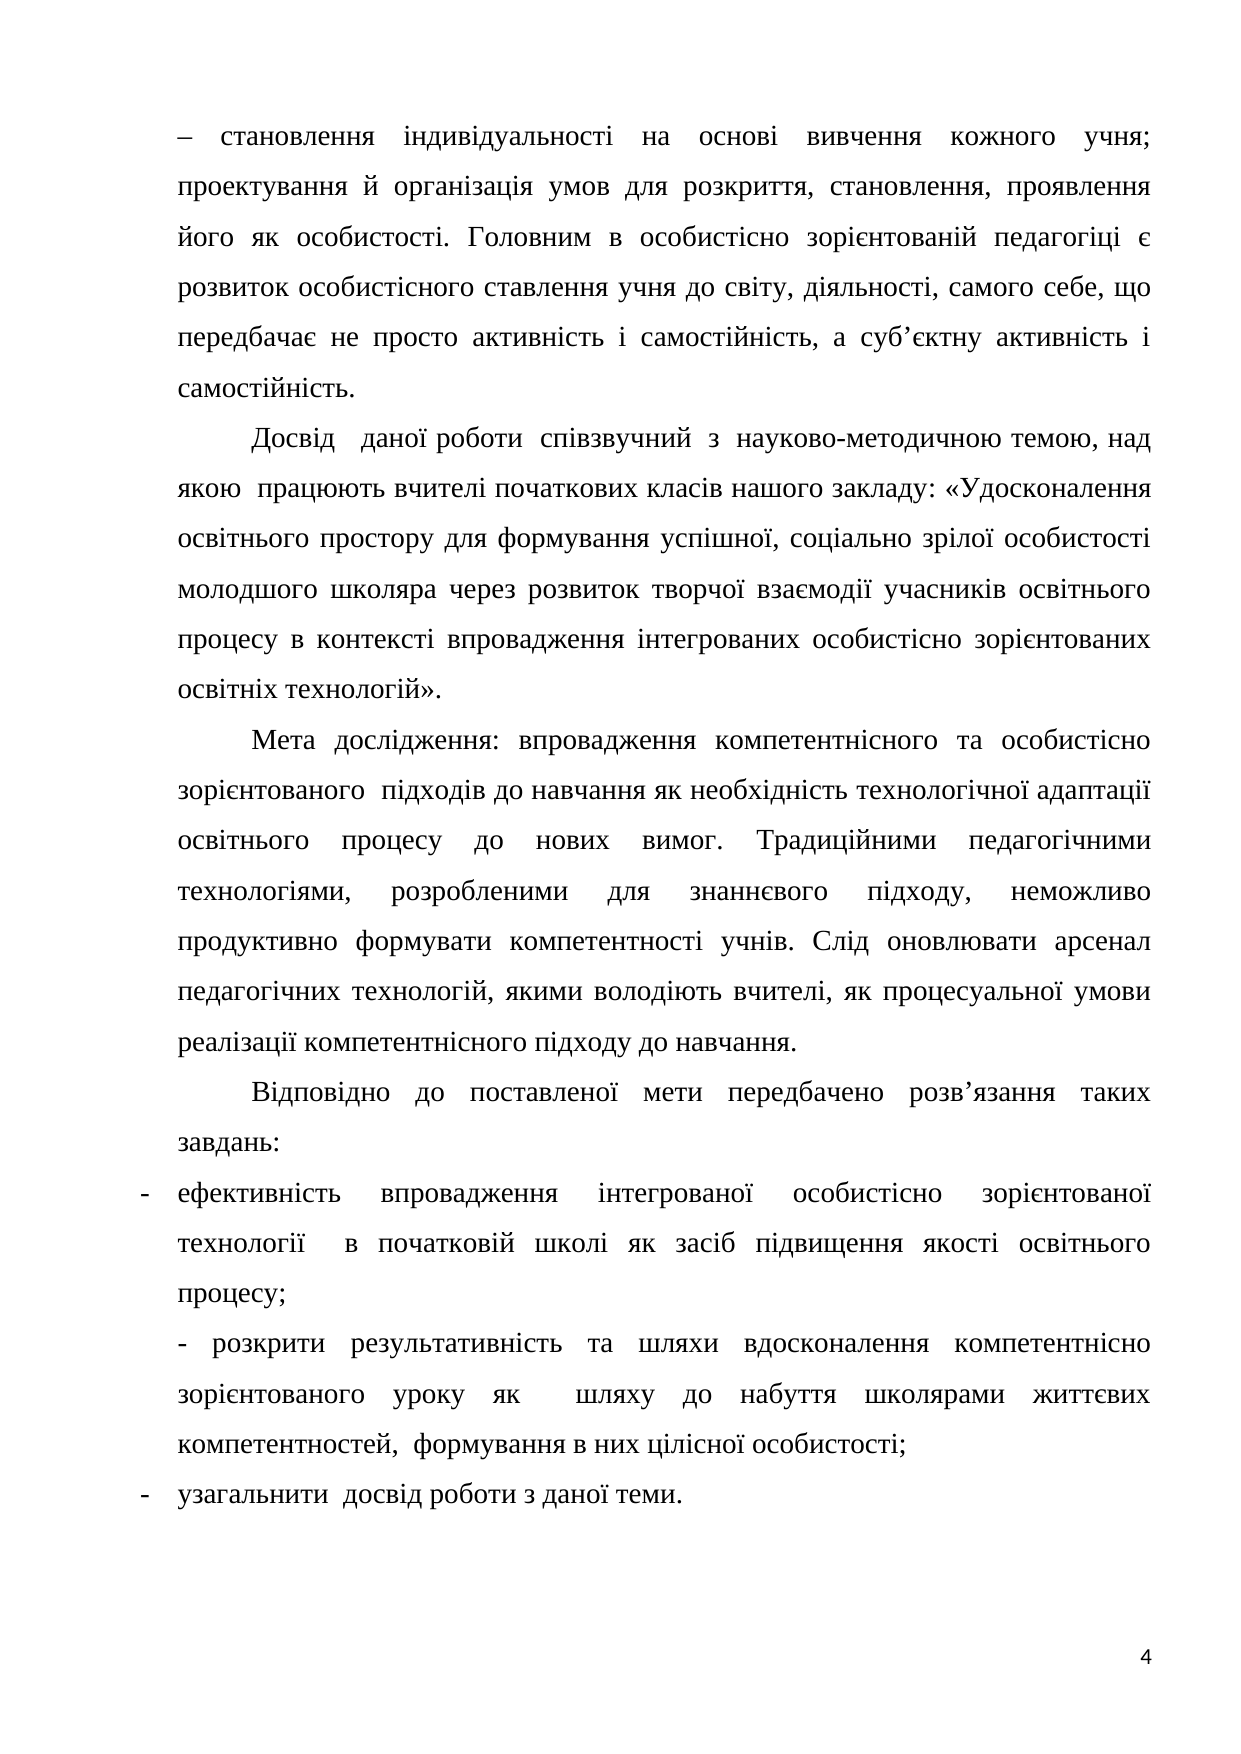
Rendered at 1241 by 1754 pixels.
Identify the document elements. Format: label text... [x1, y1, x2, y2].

list - розкрити результативність та шляхи вдосконалення компетентнісно зорієнтованого уроку як шляху до набуття школярами життєвих компетентностей, формування в них цілісної особистості; [177, 1326, 1152, 1460]
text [177, 118, 1152, 403]
text Мета дослідження: впровадження компетентнісного та особистісно зорієнтованого підходів до навчання як необхідність технологічної адаптації освітнього процесу до нових вимог. Традиційними педагогічними технологіями, розробленими для знаннєвого підходу, неможливо продуктивно формувати компетентності учнів. Слід оновлювати арсенал педагогічних технологій, якими володіють вчителі, як процесуальної умови реалізації компетентнісного підходу до навчання. [177, 722, 1152, 1057]
list узагальнити досвід роботи з даної теми. [140, 1477, 1152, 1510]
text Досвід даної роботи співзвучний з науково-методичною темою, над якою працюють вчителі початкових класів нашого закладу: «Удосконалення освітнього простору для формування успішної, соціально зрілої особистості молодшого школяра через розвиток творчої взаємодії учасників освітнього процесу в контексті впровадження інтегрованих особистісно зорієнтованих освітніх технологій». [177, 420, 1152, 705]
list ефективність впровадження інтегрованої особистісно зорієнтованої технології в початковій школі як засіб підвищення якості освітнього процесу; [140, 1175, 1152, 1309]
text Відповідно до поставленої мети передбачено розв’язання таких завдань: [177, 1074, 1152, 1158]
